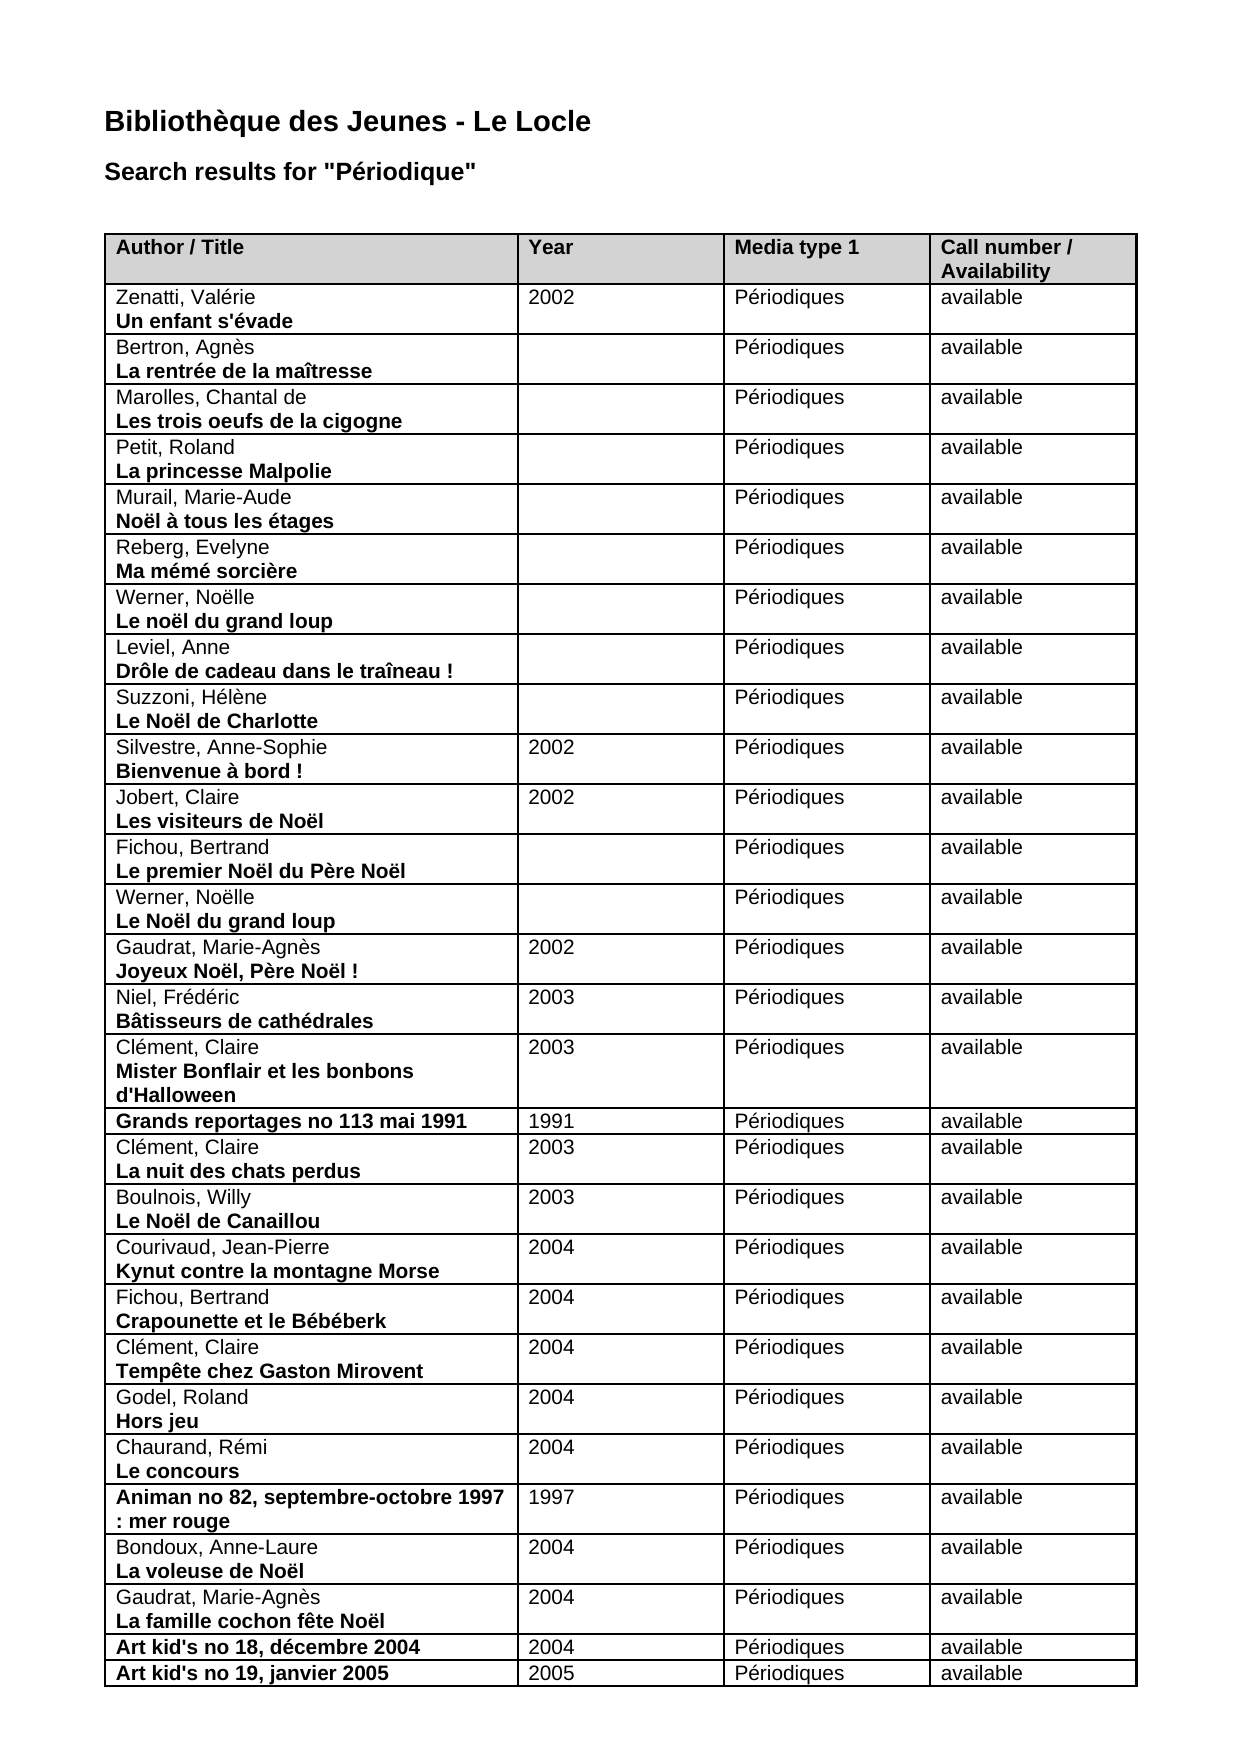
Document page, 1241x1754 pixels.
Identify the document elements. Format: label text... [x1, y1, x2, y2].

table_cell available [931, 735, 1135, 783]
table_cell available [931, 435, 1135, 483]
table_cell 1991 [519, 1109, 723, 1133]
table_cell [519, 685, 723, 733]
table_cell Périodiques [725, 1335, 929, 1383]
table_cell Périodiques [725, 285, 929, 333]
table_cell 2002 [519, 935, 723, 983]
table_cell available [931, 1535, 1135, 1583]
table_cell [519, 885, 723, 933]
table_cell Fichou, Bertrand Crapounette et le Bébéberk [106, 1285, 517, 1333]
table_cell Périodiques [725, 835, 929, 883]
table_cell Jobert, Claire Les visiteurs de Noël [106, 785, 517, 833]
table_cell [519, 335, 723, 383]
table_cell [519, 485, 723, 533]
table_cell Boulnois, Willy Le Noël de Canaillou [106, 1185, 517, 1233]
table_cell available [931, 985, 1135, 1033]
table_cell Périodiques [725, 1135, 929, 1183]
table_cell 2004 [519, 1285, 723, 1333]
table_cell [519, 435, 723, 483]
table_cell Animan no 82, septembre-octobre 1997 : mer rouge [106, 1485, 517, 1533]
table_cell available [931, 385, 1135, 433]
table_cell Périodiques [725, 1661, 929, 1685]
table_cell Bondoux, Anne-Laure La voleuse de Noël [106, 1535, 517, 1583]
table_cell Leviel, Anne Drôle de cadeau dans le traîneau ! [106, 635, 517, 683]
table_cell Périodiques [725, 1435, 929, 1483]
table_cell Périodiques [725, 1385, 929, 1433]
table_cell Art kid's no 19, janvier 2005 [106, 1661, 517, 1685]
table_cell Petit, Roland La princesse Malpolie [106, 435, 517, 483]
table_header Year [519, 235, 723, 283]
table_cell Werner, Noëlle Le noël du grand loup [106, 585, 517, 633]
table_cell available [931, 535, 1135, 583]
table_cell Périodiques [725, 585, 929, 633]
table_header Call number / Availability [931, 235, 1135, 283]
table_cell 2003 [519, 1185, 723, 1233]
table_cell [519, 835, 723, 883]
table_cell available [931, 1485, 1135, 1533]
table_header Media type 1 [725, 235, 929, 283]
table_cell Périodiques [725, 485, 929, 533]
table_cell Clément, Claire Tempête chez Gaston Mirovent [106, 1335, 517, 1383]
table_cell Gaudrat, Marie-Agnès La famille cochon fête Noël [106, 1585, 517, 1633]
table_cell Périodiques [725, 535, 929, 583]
table_cell Périodiques [725, 735, 929, 783]
table_cell Niel, Frédéric Bâtisseurs de cathédrales [106, 985, 517, 1033]
table_cell Reberg, Evelyne Ma mémé sorcière [106, 535, 517, 583]
table_cell Silvestre, Anne-Sophie Bienvenue à bord ! [106, 735, 517, 783]
table_cell Périodiques [725, 1035, 929, 1107]
table_cell Marolles, Chantal de Les trois oeufs de la cigogne [106, 385, 517, 433]
table_cell Périodiques [725, 885, 929, 933]
table_cell available [931, 1435, 1135, 1483]
table_cell available [931, 635, 1135, 683]
table_cell Périodiques [725, 685, 929, 733]
table_cell available [931, 685, 1135, 733]
table_cell 2002 [519, 285, 723, 333]
table_cell Périodiques [725, 935, 929, 983]
table_cell available [931, 785, 1135, 833]
table_cell [519, 385, 723, 433]
table_cell 2004 [519, 1435, 723, 1483]
table_cell [519, 585, 723, 633]
table_cell available [931, 1635, 1135, 1659]
table_cell 1997 [519, 1485, 723, 1533]
table_cell Périodiques [725, 1635, 929, 1659]
table_cell 2004 [519, 1585, 723, 1633]
table_cell Périodiques [725, 385, 929, 433]
table_cell Périodiques [725, 1235, 929, 1283]
table_cell Chaurand, Rémi Le concours [106, 1435, 517, 1483]
table_cell available [931, 1035, 1135, 1107]
table_cell available [931, 1585, 1135, 1633]
table_cell available [931, 835, 1135, 883]
table_cell Clément, Claire La nuit des chats perdus [106, 1135, 517, 1183]
text Bibliothèque des Jeunes - Le Locle [104, 104, 1136, 138]
table_cell available [931, 1385, 1135, 1433]
table_cell available [931, 335, 1135, 383]
table_cell 2004 [519, 1535, 723, 1583]
table_cell available [931, 1135, 1135, 1183]
table_cell 2003 [519, 1035, 723, 1107]
table_cell Bertron, Agnès La rentrée de la maîtresse [106, 335, 517, 383]
table_cell available [931, 1661, 1135, 1685]
table_cell Périodiques [725, 985, 929, 1033]
table_cell Périodiques [725, 435, 929, 483]
table_cell available [931, 285, 1135, 333]
table_cell Périodiques [725, 1535, 929, 1583]
table_cell Périodiques [725, 1109, 929, 1133]
table_cell available [931, 585, 1135, 633]
table_cell [519, 635, 723, 683]
table_cell available [931, 935, 1135, 983]
table_cell Périodiques [725, 785, 929, 833]
table_cell available [931, 1285, 1135, 1333]
table_cell 2004 [519, 1235, 723, 1283]
table_cell available [931, 1109, 1135, 1133]
table_cell Suzzoni, Hélène Le Noël de Charlotte [106, 685, 517, 733]
table_cell Clément, Claire Mister Bonflair et les bonbons d'Halloween [106, 1035, 517, 1107]
table_cell Courivaud, Jean-Pierre Kynut contre la montagne Morse [106, 1235, 517, 1283]
table_cell 2004 [519, 1335, 723, 1383]
table_cell available [931, 1335, 1135, 1383]
table_cell 2002 [519, 785, 723, 833]
table_cell Art kid's no 18, décembre 2004 [106, 1635, 517, 1659]
table_cell Périodiques [725, 635, 929, 683]
table_cell Périodiques [725, 1185, 929, 1233]
table_cell available [931, 1185, 1135, 1233]
table_cell 2002 [519, 735, 723, 783]
table_cell [519, 535, 723, 583]
table_cell Zenatti, Valérie Un enfant s'évade [106, 285, 517, 333]
table_cell available [931, 485, 1135, 533]
text Search results for "Périodique" [104, 156, 1136, 185]
table_cell available [931, 885, 1135, 933]
table_cell Périodiques [725, 1485, 929, 1533]
table_cell Godel, Roland Hors jeu [106, 1385, 517, 1433]
table_cell 2005 [519, 1661, 723, 1685]
table_cell Périodiques [725, 1285, 929, 1333]
table_cell Périodiques [725, 1585, 929, 1633]
table_cell available [931, 1235, 1135, 1283]
table_cell Gaudrat, Marie-Agnès Joyeux Noël, Père Noël ! [106, 935, 517, 983]
table_header Author / Title [106, 235, 517, 283]
table_cell Fichou, Bertrand Le premier Noël du Père Noël [106, 835, 517, 883]
table_cell 2003 [519, 985, 723, 1033]
table_cell 2003 [519, 1135, 723, 1183]
table_cell Grands reportages no 113 mai 1991 [106, 1109, 517, 1133]
table_cell Périodiques [725, 335, 929, 383]
table_cell 2004 [519, 1385, 723, 1433]
table_cell Werner, Noëlle Le Noël du grand loup [106, 885, 517, 933]
table_cell Murail, Marie-Aude Noël à tous les étages [106, 485, 517, 533]
table_cell 2004 [519, 1635, 723, 1659]
